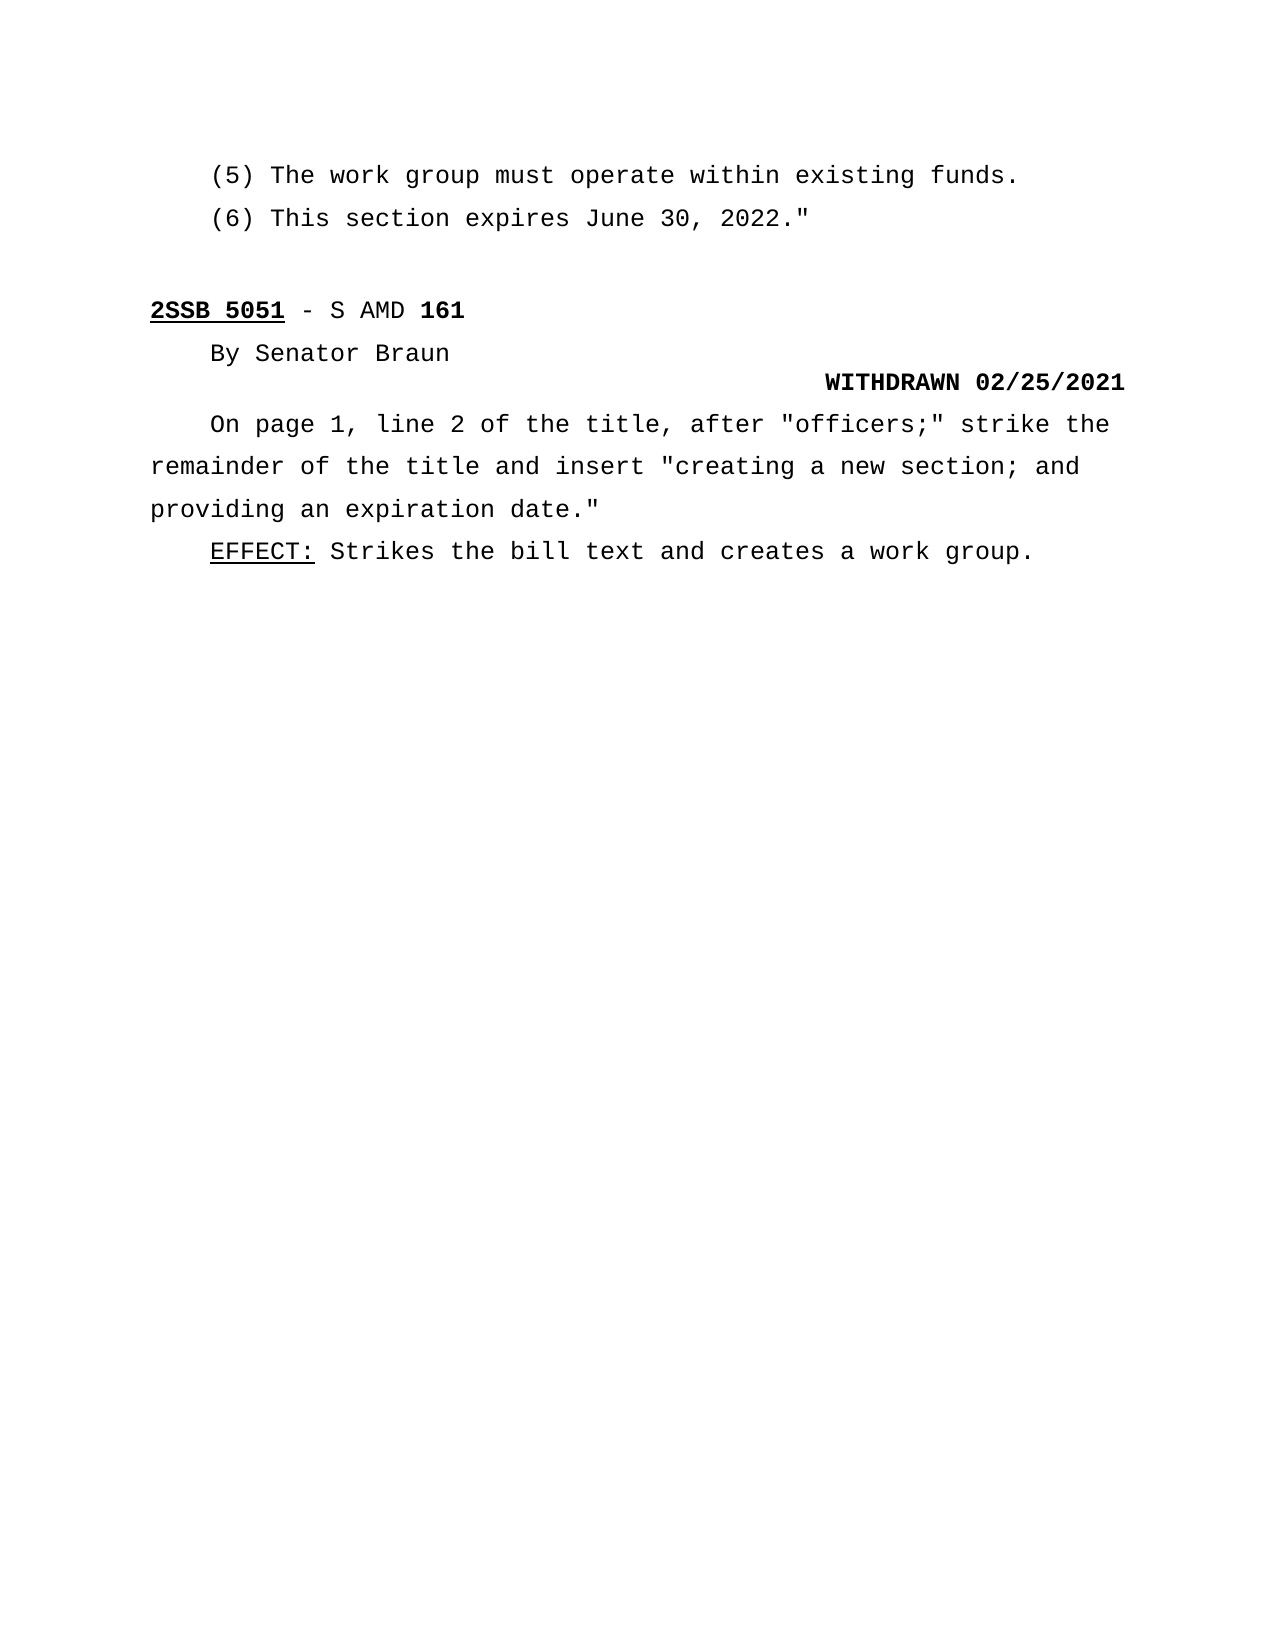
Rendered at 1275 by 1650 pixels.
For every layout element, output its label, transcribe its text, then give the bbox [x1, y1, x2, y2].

text WITHDRAWN 02/25/2021 [150, 370, 1125, 398]
text By Senator Braun [150, 327, 1125, 370]
text 2SSB 5051 - S AMD 161 [150, 285, 1125, 327]
text (6) This section expires June 30, 2022." [150, 192, 1125, 235]
text On page 1, line 2 of the title, after "officers;" strike the remainder of the title and insert "creating a new section; and providing an expiration date." [150, 398, 1125, 526]
text (5) The work group must operate within existing funds. [150, 150, 1125, 192]
text EFFECT: Strikes the bill text and creates a work group. [150, 526, 1125, 568]
